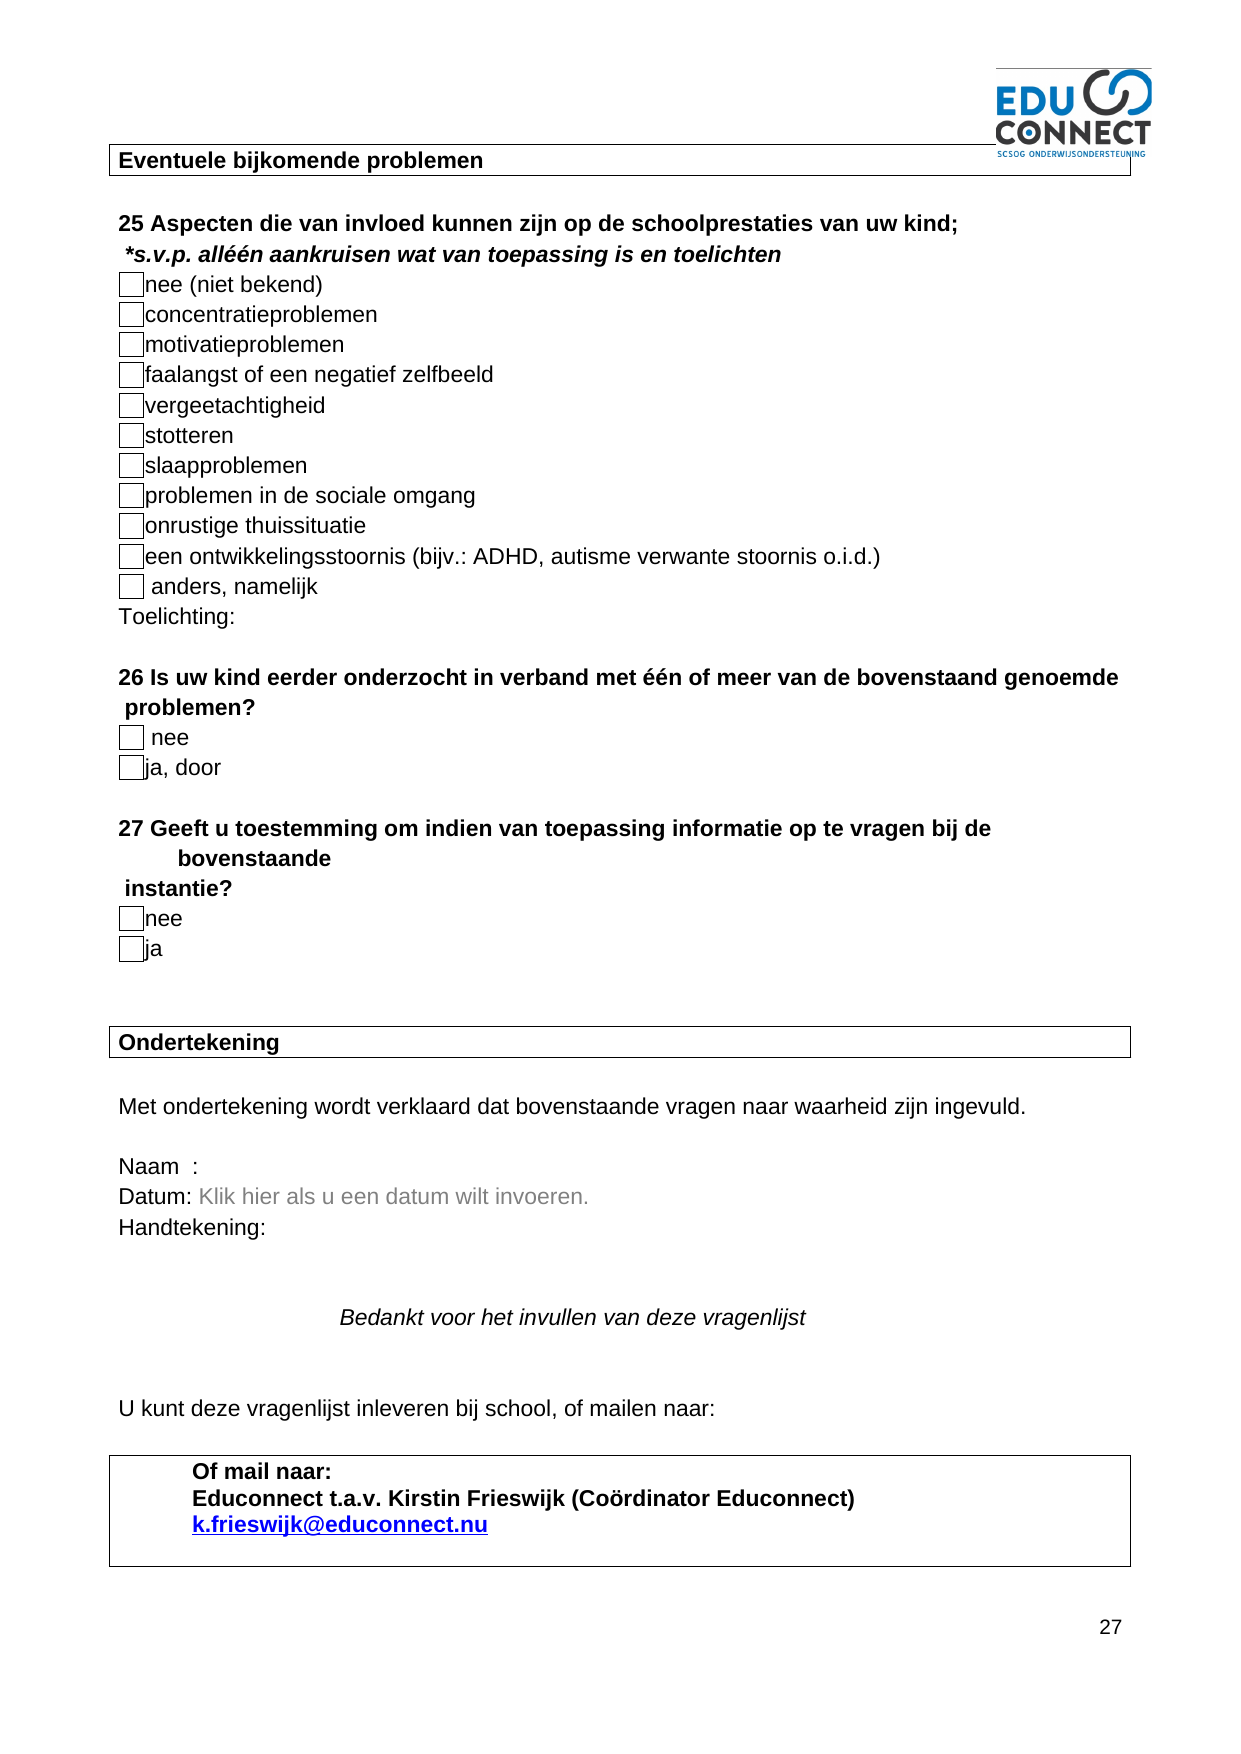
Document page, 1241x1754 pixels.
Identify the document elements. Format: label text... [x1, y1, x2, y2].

text Bedankt voor het invullen van deze vragenlijst [118, 1304, 1122, 1330]
text Datum: Klik hier als u een datum wilt invoeren. [118, 1183, 1122, 1209]
text problemen in de sociale omgang [118, 482, 1122, 508]
text faalangst of een negatief zelfbeeld [118, 361, 1122, 388]
text onrustige thuissituatie [118, 512, 1122, 539]
text vergeetachtigheid [118, 392, 1122, 418]
text 26 Is uw kind eerder onderzocht in verband met één of meer van de bovenstaand genoemde [118, 663, 1122, 690]
text motivatieproblemen [118, 331, 1122, 357]
text nee [118, 724, 1122, 750]
text anders, namelijk [118, 573, 1122, 599]
text Educonnect t.a.v. Kirstin Frieswijk (Coördinator Educonnect) [118, 1484, 1122, 1511]
text Ondertekening [110, 1027, 1130, 1057]
text Handtekening: [118, 1213, 1122, 1240]
text Naam : [118, 1153, 1122, 1179]
text Eventuele bijkomende problemen [110, 145, 1130, 175]
text Met ondertekening wordt verklaard dat bovenstaande vragen naar waarheid zijn ingevuld. [118, 1093, 1122, 1119]
text ja [118, 935, 1122, 962]
text Toelichting: [118, 603, 1122, 629]
picture [995, 68, 1152, 157]
text 25 Aspecten die van invloed kunnen zijn op de schoolprestaties van uw kind; [118, 210, 1122, 237]
text instantie? [118, 875, 1122, 901]
text concentratieproblemen [118, 301, 1122, 327]
text problemen? [118, 694, 1122, 720]
text 27 Geeft u toestemming om indien van toepassing informatie op te vragen bij de bovenstaande [118, 814, 1122, 871]
text ja, door [118, 754, 1122, 780]
text U kunt deze vragenlijst inleveren bij school, of mailen naar: [118, 1395, 1122, 1421]
text slaapproblemen [118, 452, 1122, 478]
text nee [118, 905, 1122, 931]
text nee (niet bekend) [118, 271, 1122, 297]
text *s.v.p. alléén aankruisen wat van toepassing is en toelichten [118, 241, 1122, 267]
text een ontwikkelingsstoornis (bijv.: ADHD, autisme verwante stoornis o.i.d.) [118, 543, 1122, 569]
text k.frieswijk@educonnect.nu [118, 1511, 1122, 1537]
text Of mail naar: [110, 1456, 1130, 1484]
text stotteren [118, 422, 1122, 448]
